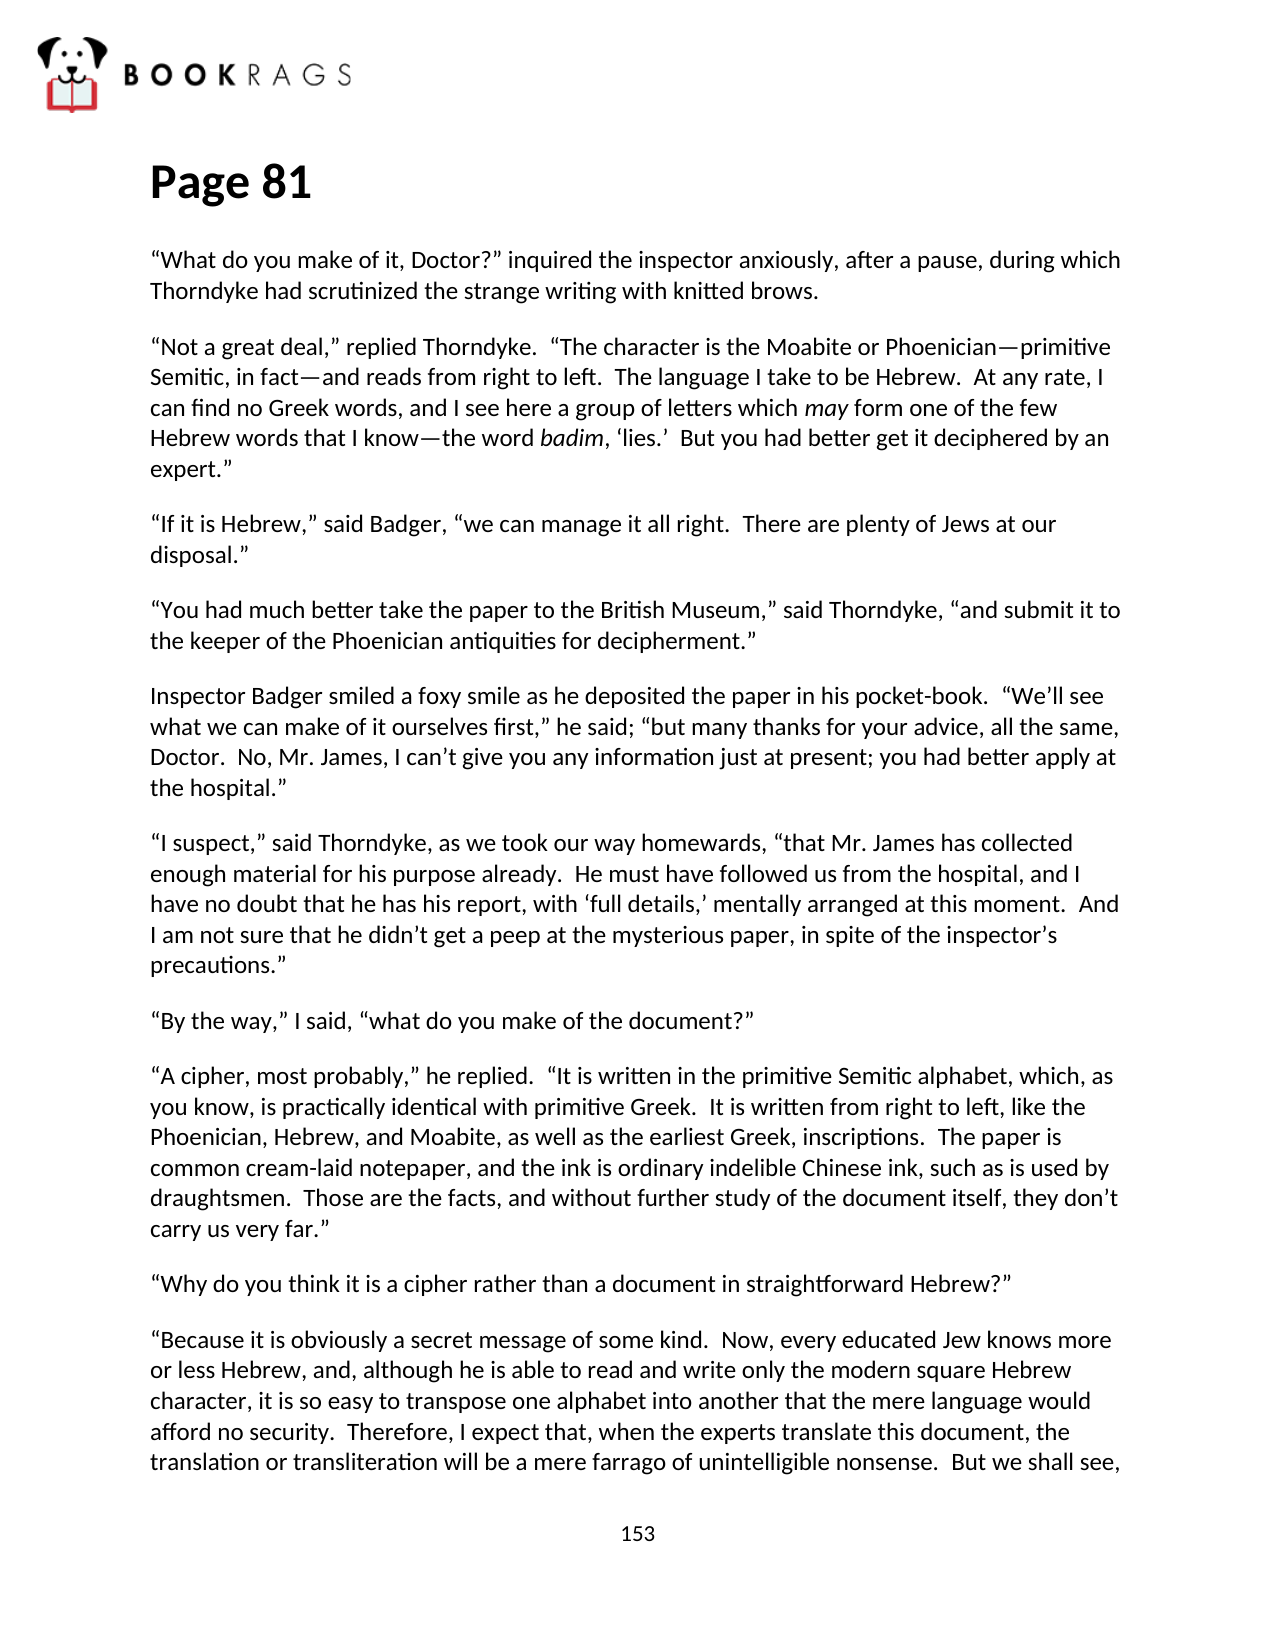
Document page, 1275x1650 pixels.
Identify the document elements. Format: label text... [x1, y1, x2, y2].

text “You had much better take the paper to the British Museum,” said Thorndyke, “and submit it to the keeper of the Phoenician antiquities for decipherment.” [150, 594, 1125, 655]
text “Why do you think it is a cipher rather than a document in straightforward Hebrew?” [150, 1269, 1125, 1299]
text “Not a great deal,” replied Thorndyke. “The character is the Moabite or Phoenician—­primitive Semitic, in fact—­and reads from right to left. The language I take to be Hebrew. At any rate, I can find no Greek words, and I see here a group of letters which may form one of the few Hebrew words that I know—­the word badim, ‘lies.’ But you had better get it deciphered by an expert.” [150, 331, 1125, 483]
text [150, 1324, 1125, 1477]
text “If it is Hebrew,” said Badger, “we can manage it all right. There are plenty of Jews at our disposal.” [150, 508, 1125, 569]
picture [37, 37, 351, 113]
text Page 81 [150, 150, 1125, 211]
text “By the way,” I said, “what do you make of the document?” [150, 1005, 1125, 1036]
text “A cipher, most probably,” he replied. “It is written in the primitive Semitic alphabet, which, as you know, is practically identical with primitive Greek. It is written from right to left, like the Phoenician, Hebrew, and Moabite, as well as the earliest Greek, inscriptions. The paper is common cream-laid notepaper, and the ink is ordinary indelible Chinese ink, such as is used by draughtsmen. Those are the facts, and without further study of the document itself, they don’t carry us very far.” [150, 1061, 1125, 1244]
text “What do you make of it, Doctor?” inquired the inspector anxiously, after a pause, during which Thorndyke had scrutinized the strange writing with knitted brows. [150, 244, 1125, 306]
text “I suspect,” said Thorndyke, as we took our way homewards, “that Mr. James has collected enough material for his purpose already. He must have followed us from the hospital, and I have no doubt that he has his report, with ‘full details,’ mentally arranged at this moment. And I am not sure that he didn’t get a peep at the mysterious paper, in spite of the inspector’s precautions.” [150, 827, 1125, 980]
text Inspector Badger smiled a foxy smile as he deposited the paper in his pocket-book. “We’ll see what we can make of it ourselves first,” he said; “but many thanks for your advice, all the same, Doctor. No, Mr. James, I can’t give you any information just at present; you had better apply at the hospital.” [150, 680, 1125, 802]
